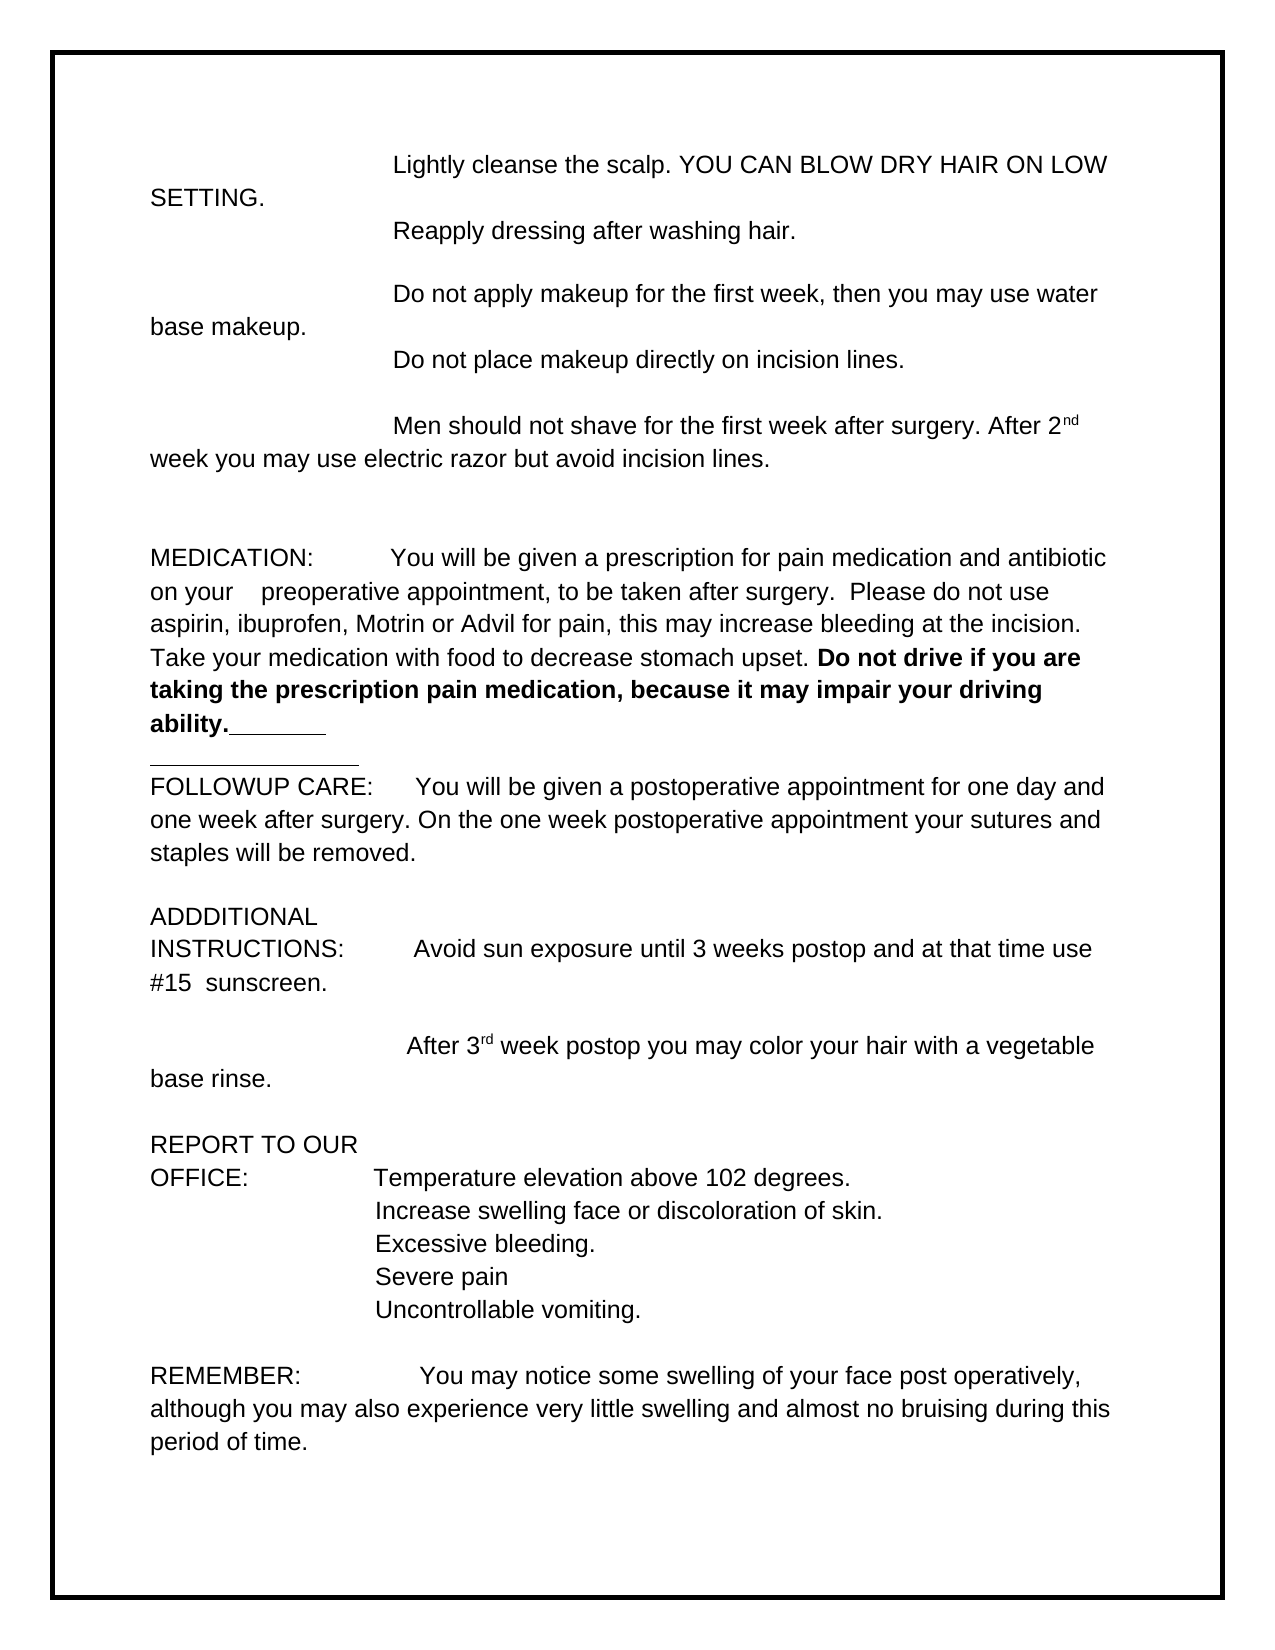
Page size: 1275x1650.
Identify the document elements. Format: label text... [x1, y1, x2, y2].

text Excessive bleeding. [375, 1229, 1125, 1258]
text taking the prescription pain medication, because it may impair your driving ability. [150, 676, 1125, 737]
text Do not place makeup directly on incision lines. [150, 345, 1125, 374]
text Men should not shave for the first week after surgery. After 2nd week you may use electric razor but avoid incision lines. [150, 411, 1125, 473]
text After 3rd week postop you may color your hair with a vegetable base rinse. [150, 1031, 1125, 1092]
text Do not apply makeup for the first week, then you may use water base makeup. [150, 279, 1125, 341]
text OFFICE: Temperature elevation above 102 degrees. [150, 1163, 1125, 1192]
text Severe pain [300, 1262, 1125, 1291]
text Lightly cleanse the scalp. YOU CAN BLOW DRY HAIR ON LOW SETTING. [150, 150, 1125, 212]
text Reapply dressing after washing hair. [150, 216, 1125, 245]
text FOLLOWUP CARE: You will be given a postoperative appointment for one day and one week after surgery. On the one week postoperative appointment your sutures and staples will be removed. [150, 772, 1125, 867]
text Increase swelling face or discoloration of skin. [300, 1196, 1125, 1224]
text INSTRUCTIONS: Avoid sun exposure until 3 weeks postop and at that time use #15 sunscreen. [150, 934, 1125, 996]
text REMEMBER: You may notice some swelling of your face post operatively, although you may also experience very little swelling and almost no bruising during this period of time. [150, 1361, 1125, 1456]
text REPORT TO OUR [150, 1130, 1125, 1158]
text Uncontrollable vomiting. [300, 1295, 1125, 1324]
text MEDICATION: You will be given a prescription for pain medication and antibiotic on your preoperative appointment, to be taken after surgery. Please do not use aspirin, ibuprofen, Motrin or Advil for pain, this may increase bleeding at the incision. Take your medication with food to decrease stomach upset. Do not drive if you are [150, 543, 1125, 671]
text ADDDITIONAL [150, 901, 1125, 930]
